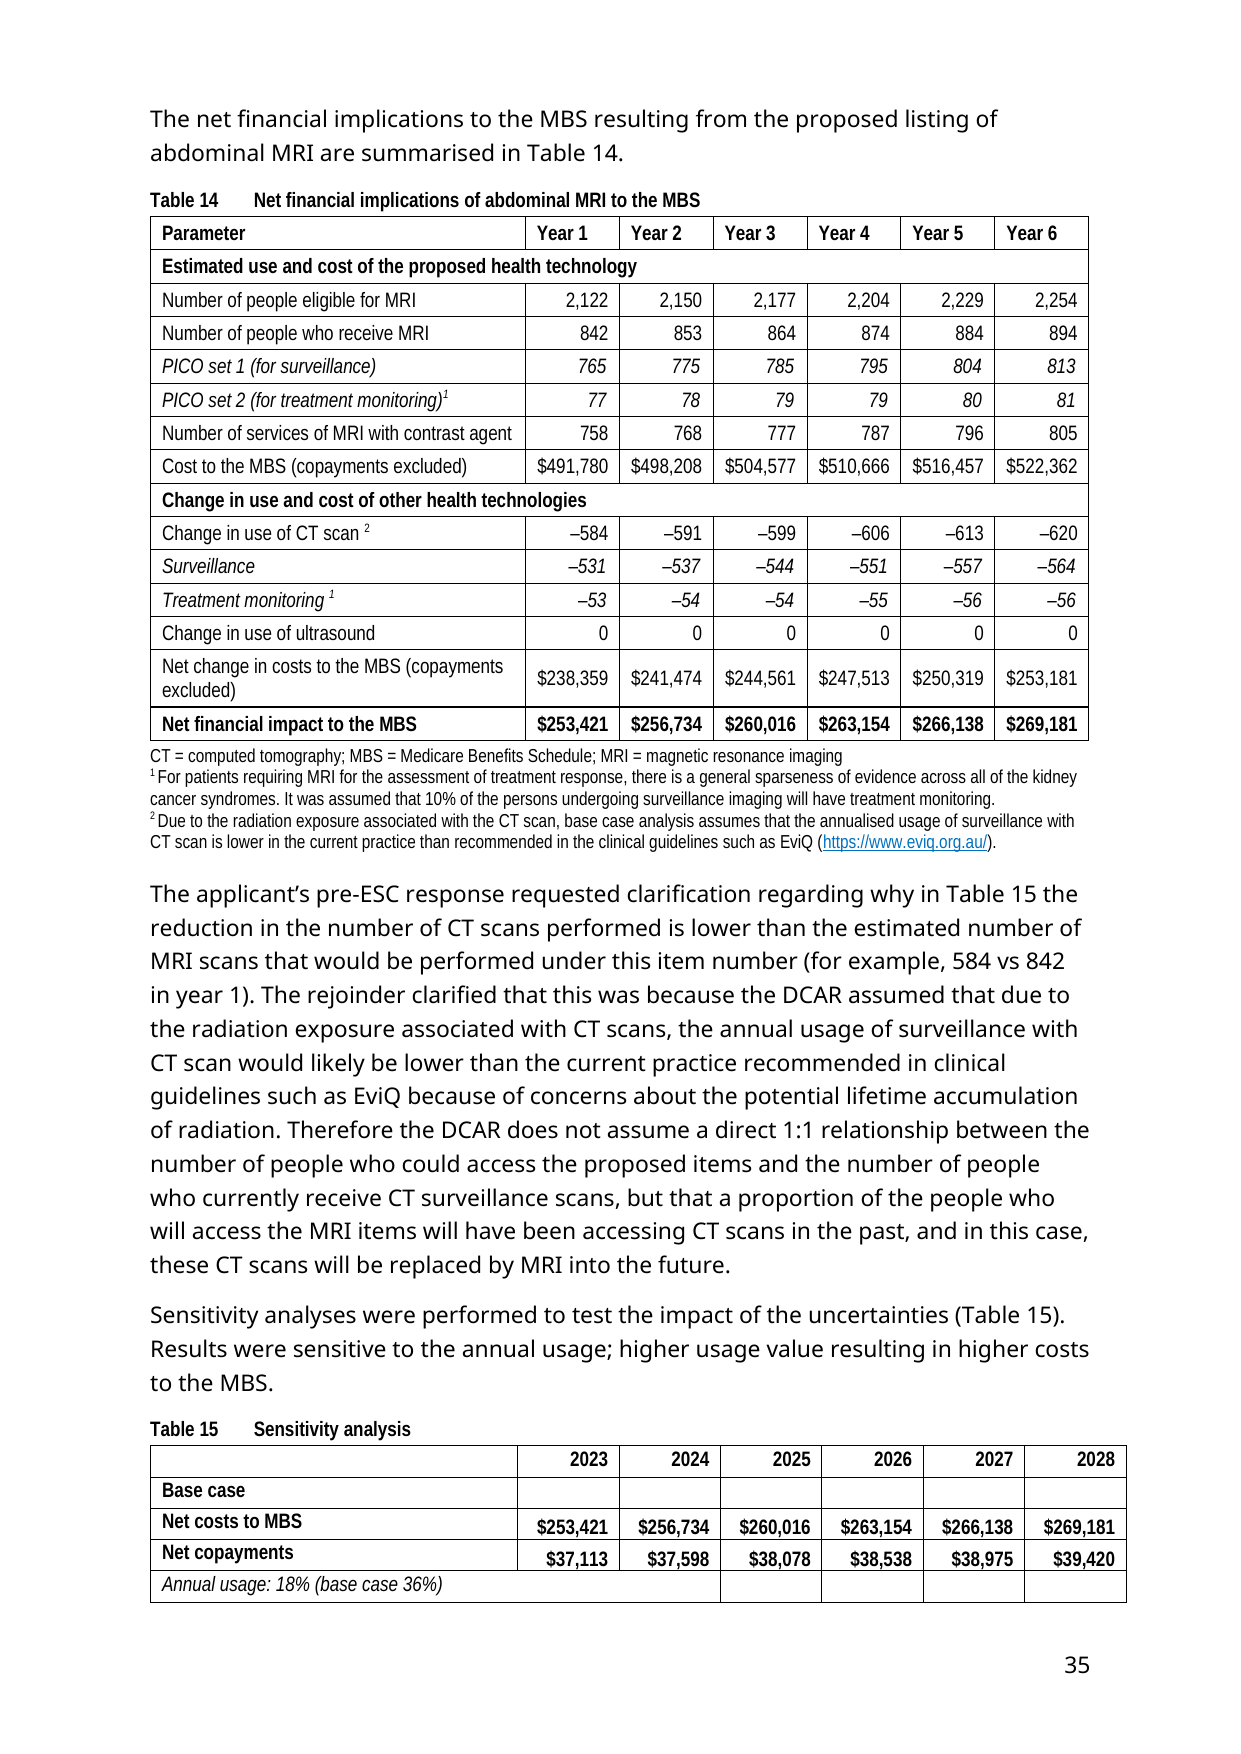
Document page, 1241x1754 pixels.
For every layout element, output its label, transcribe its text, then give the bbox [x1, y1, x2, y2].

table_cell 853 [620, 317, 713, 349]
table_cell –551 [808, 550, 900, 582]
table_cell 805 [995, 417, 1088, 449]
table_cell 777 [714, 417, 807, 449]
table_cell 77 [526, 384, 619, 416]
table_cell 81 [995, 384, 1088, 416]
table_cell 775 [620, 350, 713, 382]
table_cell $263,154 [808, 708, 900, 740]
subtitle Table 14 Net financial implications of abdominal MRI to the MBS [150, 188, 1090, 212]
table_cell 768 [620, 417, 713, 449]
table_cell [822, 1478, 923, 1508]
table_cell $241,474 [620, 650, 713, 706]
table_cell Net copayments [151, 1540, 517, 1570]
table_cell [721, 1571, 821, 1602]
table_cell [721, 1478, 821, 1508]
table_cell –620 [995, 517, 1088, 549]
table_cell 795 [808, 350, 900, 382]
table_cell $504,577 [714, 450, 807, 482]
table_cell PICO set 1 (for surveillance) [151, 350, 525, 382]
table_cell $38,538 [822, 1540, 923, 1570]
table_cell $516,457 [901, 450, 994, 482]
table_cell 78 [620, 384, 713, 416]
table_cell $253,421 [526, 708, 619, 740]
table_cell –564 [995, 550, 1088, 582]
table_cell [924, 1571, 1024, 1602]
table_cell Net financial impact to the MBS [151, 708, 525, 740]
table_cell $253,421 [518, 1509, 619, 1539]
table_cell $269,181 [995, 708, 1088, 740]
table_cell 2,150 [620, 284, 713, 316]
text 2 Due to the radiation exposure associated with the CT scan, base case analysis assumes that the annualised usage of surveillance with CT scan is lower in the current practice than recommended in the clinical guidelines such as EviQ (https://www.eviq.org.au/). [150, 809, 1090, 853]
table_cell –56 [995, 584, 1088, 616]
table_cell Estimated use and cost of the proposed health technology [151, 250, 1088, 282]
subtitle Table 15 Sensitivity analysis [150, 1417, 1090, 1441]
table_cell [1025, 1478, 1126, 1508]
table_cell $247,513 [808, 650, 900, 706]
table_cell Change in use and cost of other health technologies [151, 484, 1088, 516]
table_cell –557 [901, 550, 994, 582]
table_cell 842 [526, 317, 619, 349]
table_cell [1025, 1571, 1126, 1602]
table_cell $250,319 [901, 650, 994, 706]
table_cell $39,420 [1025, 1540, 1126, 1570]
table_cell $38,975 [924, 1540, 1024, 1570]
table_header 2025 [721, 1446, 821, 1477]
table_cell $269,181 [1025, 1509, 1126, 1539]
table_cell $256,734 [620, 708, 713, 740]
table_cell Number of services of MRI with contrast agent [151, 417, 525, 449]
table_cell [620, 1478, 720, 1508]
table_cell Cost to the MBS (copayments excluded) [151, 450, 525, 482]
table_cell –606 [808, 517, 900, 549]
table_cell 804 [901, 350, 994, 382]
table_header Year 5 [901, 217, 994, 249]
table_header Year 4 [808, 217, 900, 249]
table_cell –584 [526, 517, 619, 549]
table_cell Net costs to MBS [151, 1509, 517, 1539]
text The applicant’s pre-ESC response requested clarification regarding why in Table 15 the reduction in the number of CT scans performed is lower than the estimated number of MRI scans that would be performed under this item number (for example, 584 vs 842 in year 1). The rejoinder clarified that this was because the DCAR assumed that due to the radiation exposure associated with CT scans, the annual usage of surveillance with CT scan would likely be lower than the current practice recommended in clinical guidelines such as EviQ because of concerns about the potential lifetime accumulation of radiation. Therefore the DCAR does not assume a direct 1:1 relationship between the number of people who could access the proposed items and the number of people who currently receive CT surveillance scans, but that a proportion of the people who will access the MRI items will have been accessing CT scans in the past, and in this case, these CT scans will be replaced by MRI into the future. [150, 878, 1090, 1280]
table_cell $238,359 [526, 650, 619, 706]
table_cell Net change in costs to the MBS (copayments excluded) [151, 650, 525, 706]
table_cell $266,138 [901, 708, 994, 740]
text Sensitivity analyses were performed to test the impact of the uncertainties (Table 15). Results were sensitive to the annual usage; higher usage value resulting in higher costs to the MBS. [150, 1299, 1090, 1398]
table_cell Treatment monitoring 1 [151, 584, 525, 616]
table_cell –54 [620, 584, 713, 616]
table_header Year 2 [620, 217, 713, 249]
table_cell $260,016 [714, 708, 807, 740]
text CT = computed tomography; MBS = Medicare Benefits Schedule; MRI = magnetic resonance imaging [150, 745, 1090, 766]
table_cell 894 [995, 317, 1088, 349]
table_cell PICO set 2 (for treatment monitoring)1 [151, 384, 525, 416]
table_cell $37,113 [518, 1540, 619, 1570]
table_cell $522,362 [995, 450, 1088, 482]
table_cell 0 [620, 617, 713, 649]
table_cell 0 [901, 617, 994, 649]
table_cell $263,154 [822, 1509, 923, 1539]
table_cell Base case [151, 1478, 517, 1508]
table_cell Surveillance [151, 550, 525, 582]
table_cell –55 [808, 584, 900, 616]
table_cell $244,561 [714, 650, 807, 706]
table_header Year 6 [995, 217, 1088, 249]
table_cell Annual usage: 18% (base case 36%) [151, 1571, 720, 1602]
table_cell 0 [714, 617, 807, 649]
table_cell –531 [526, 550, 619, 582]
table_header 2023 [518, 1446, 619, 1477]
table_cell –544 [714, 550, 807, 582]
table_cell 79 [714, 384, 807, 416]
table_cell Change in use of ultrasound [151, 617, 525, 649]
table_cell 758 [526, 417, 619, 449]
text The net financial implications to the MBS resulting from the proposed listing of abdominal MRI are summarised in Table 14. [150, 103, 1090, 168]
table_cell 874 [808, 317, 900, 349]
table_cell –56 [901, 584, 994, 616]
table_cell Number of people who receive MRI [151, 317, 525, 349]
table_cell $498,208 [620, 450, 713, 482]
table_cell 2,229 [901, 284, 994, 316]
table_cell –537 [620, 550, 713, 582]
table_cell 864 [714, 317, 807, 349]
table_cell Number of people eligible for MRI [151, 284, 525, 316]
table_cell $491,780 [526, 450, 619, 482]
text 1 For patients requiring MRI for the assessment of treatment response, there is a general sparseness of evidence across all of the kidney cancer syndromes. It was assumed that 10% of the persons undergoing surveillance imaging will have treatment monitoring. [150, 766, 1090, 809]
table_header 2024 [620, 1446, 720, 1477]
table_cell 796 [901, 417, 994, 449]
table_cell –613 [901, 517, 994, 549]
table_cell [518, 1478, 619, 1508]
table_cell 884 [901, 317, 994, 349]
table_header 2027 [924, 1446, 1024, 1477]
table_cell 813 [995, 350, 1088, 382]
table_cell 765 [526, 350, 619, 382]
table_cell 80 [901, 384, 994, 416]
table_cell $38,078 [721, 1540, 821, 1570]
table_header [151, 1446, 517, 1477]
table_cell 787 [808, 417, 900, 449]
table_header Year 3 [714, 217, 807, 249]
table_header Parameter [151, 217, 525, 249]
table_cell $256,734 [620, 1509, 720, 1539]
table_cell [924, 1478, 1024, 1508]
table_cell Change in use of CT scan 2 [151, 517, 525, 549]
table_cell $266,138 [924, 1509, 1024, 1539]
table_cell 0 [995, 617, 1088, 649]
table_cell 0 [526, 617, 619, 649]
table_cell –54 [714, 584, 807, 616]
table_cell –591 [620, 517, 713, 549]
table_header 2028 [1025, 1446, 1126, 1477]
table_cell $260,016 [721, 1509, 821, 1539]
table_cell 2,204 [808, 284, 900, 316]
table_header 2026 [822, 1446, 923, 1477]
table_cell 2,122 [526, 284, 619, 316]
table_cell 785 [714, 350, 807, 382]
table_cell [822, 1571, 923, 1602]
table_header Year 1 [526, 217, 619, 249]
table_cell $37,598 [620, 1540, 720, 1570]
table_cell 79 [808, 384, 900, 416]
table_cell $510,666 [808, 450, 900, 482]
table_cell 2,177 [714, 284, 807, 316]
table_cell 2,254 [995, 284, 1088, 316]
table_cell 0 [808, 617, 900, 649]
table_cell $253,181 [995, 650, 1088, 706]
table_cell –53 [526, 584, 619, 616]
table_cell –599 [714, 517, 807, 549]
